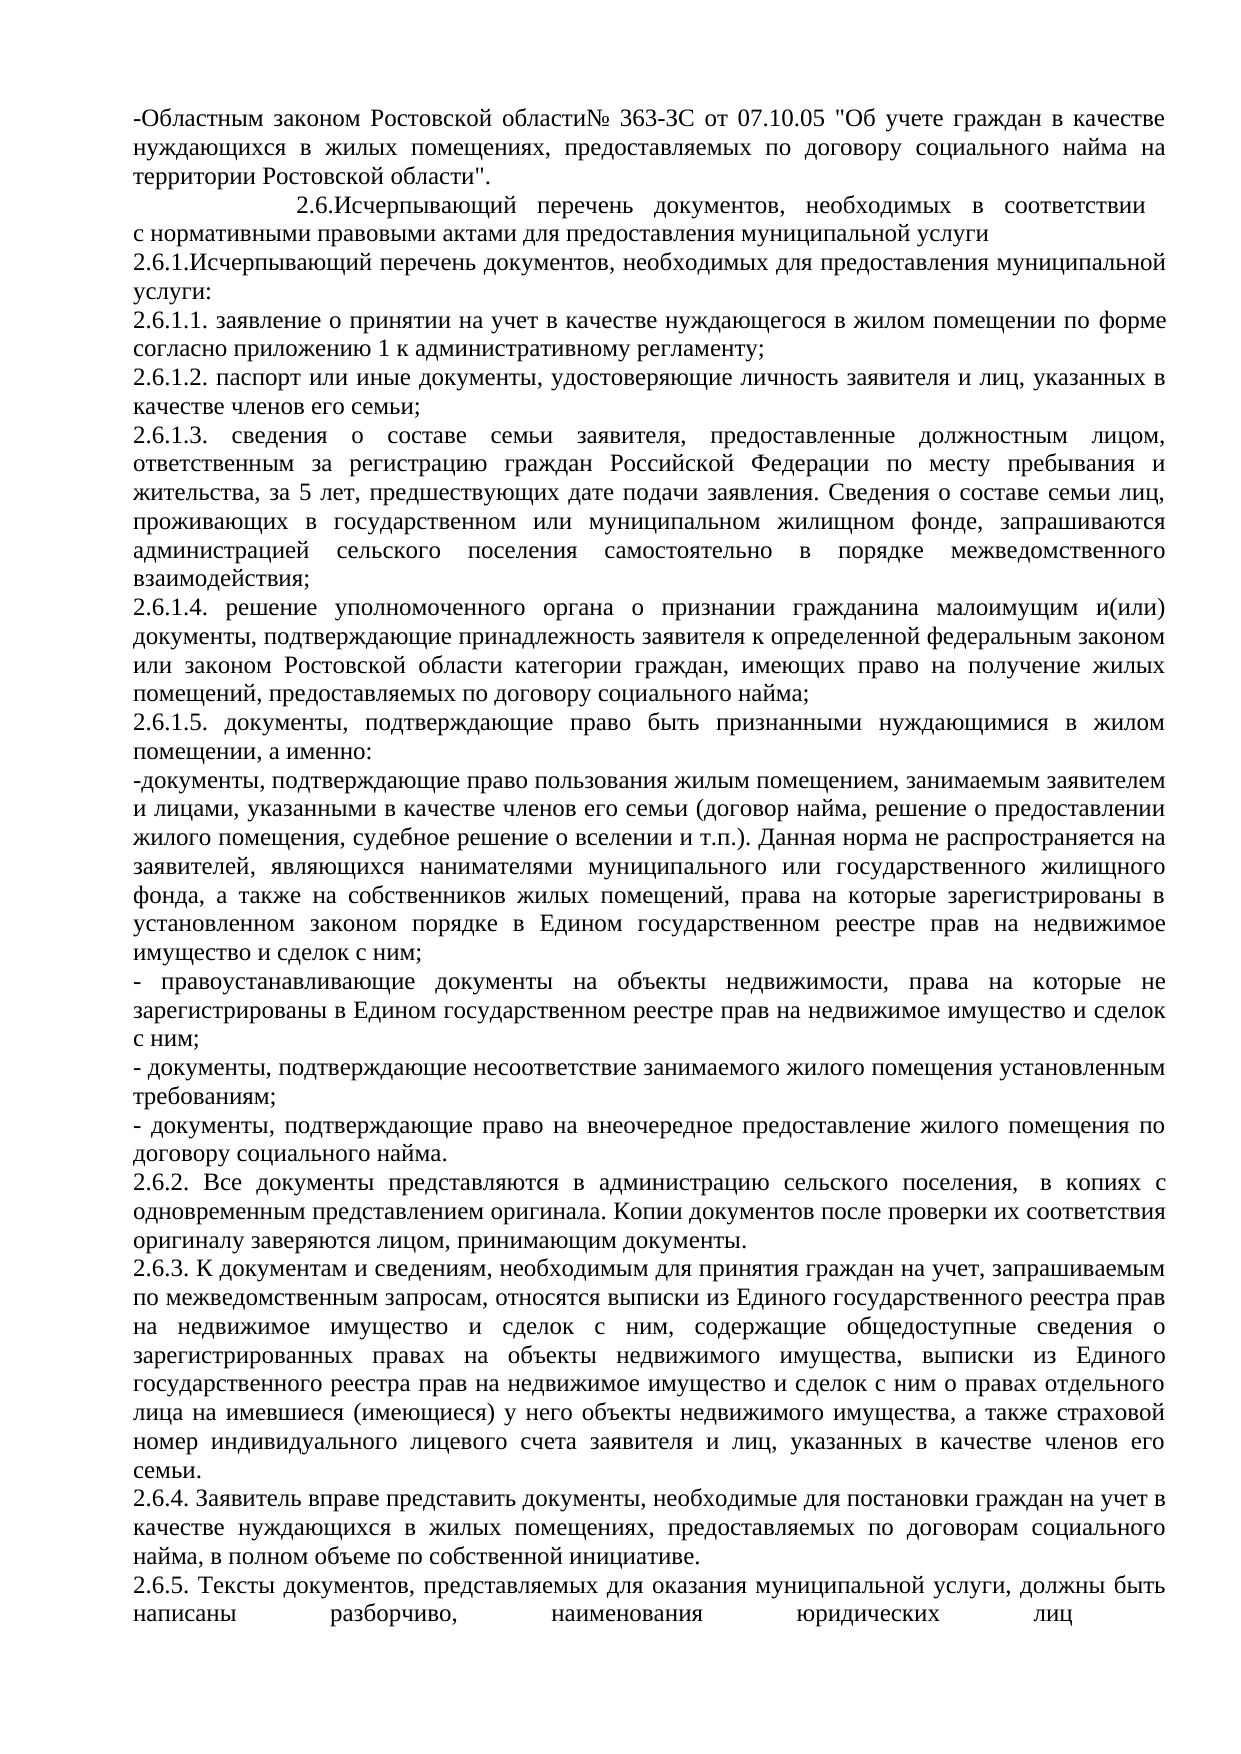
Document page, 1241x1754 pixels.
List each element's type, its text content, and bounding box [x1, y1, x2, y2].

text 2.6.1.1. заявление о принятии на учет в качестве нуждающегося в жилом помещении по форме согласно приложению 1 к административному регламенту; [133, 305, 1167, 362]
text 2.6.1.3. сведения о составе семьи заявителя, предоставленные должностным лицом, ответственным за регистрацию граждан Российской Федерации по месту пребывания и жительства, за 5 лет, предшествующих дате подачи заявления. Сведения о составе семьи лиц, проживающих в государственном или муниципальном жилищном фонде, запрашиваются администрацией сельского поселения самостоятельно в порядке межведомственного взаимодействия; [133, 420, 1167, 592]
text - документы, подтверждающие несоответствие занимаемого жилого помещения установленным требованиям; [133, 1052, 1167, 1110]
text 2.6.1.2. паспорт или иные документы, удостоверяющие личность заявителя и лиц, указанных в качестве членов его семьи; [133, 362, 1167, 420]
text -документы, подтверждающие право пользования жилым помещением, занимаемым заявителем и лицами, указанными в качестве членов его семьи (договор найма, решение о предоставлении жилого помещения, судебное решение о вселении и т.п.). Данная норма не распространяется на заявителей, являющихся нанимателями муниципального или государственного жилищного фонда, а также на собственников жилых помещений, права на которые зарегистрированы в установленном законом порядке в Едином государственном реестре прав на недвижимое имущество и сделок с ним; [133, 765, 1167, 966]
text - документы, подтверждающие право на внеочередное предоставление жилого помещения по договору социального найма. [133, 1110, 1167, 1167]
text 2.6.2. Все документы представляются в администрацию сельского поселения, в копиях с одновременным представлением оригинала. Копии документов после проверки их соответствия оригиналу заверяются лицом, принимающим документы. [133, 1167, 1167, 1253]
text 2.6.3. К документам и сведениям, необходимым для принятия граждан на учет, запрашиваемым по межведомственным запросам, относятся выписки из Единого государственного реестра прав на недвижимое имущество и сделок с ним, содержащие общедоступные сведения о зарегистрированных правах на объекты недвижимого имущества, выписки из Единого государственного реестра прав на недвижимое имущество и сделок с ним о правах отдельного лица на имевшиеся (имеющиеся) у него объекты недвижимого имущества, а также страховой номер индивидуального лицевого счета заявителя и лиц, указанных в качестве членов его семьи. [133, 1253, 1167, 1483]
text 2.6.1.5. документы, подтверждающие право быть признанными нуждающимися в жилом помещении, а именно: [133, 707, 1167, 765]
text 2.6.1.4. решение уполномоченного органа о признании гражданина малоимущим и(или) документы, подтверждающие принадлежность заявителя к определенной федеральным законом или законом Ростовской области категории граждан, имеющих право на получение жилых помещений, предоставляемых по договору социального найма; [133, 592, 1167, 707]
text - правоустанавливающие документы на объекты недвижимости, права на которые не зарегистрированы в Едином государственном реестре прав на недвижимое имущество и сделок с ним; [133, 966, 1167, 1052]
text 2.6.Исчерпывающий перечень документов, необходимых в соответствии с нормативными правовыми актами для предоставления муниципальной услуги [133, 190, 1167, 247]
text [133, 1570, 1167, 1627]
text 2.6.1.Исчерпывающий перечень документов, необходимых для предоставления муниципальной услуги: [133, 247, 1167, 305]
subtitle -Областным законом Ростовской области№ 363-ЗС от 07.10.05 "Об учете граждан в качестве нуждающихся в жилых помещениях, предоставляемых по договору социального найма на территории Ростовской области". [133, 103, 1167, 190]
text 2.6.4. Заявитель вправе представить документы, необходимые для постановки граждан на учет в качестве нуждающихся в жилых помещениях, предоставляемых по договорам социального найма, в полном объеме по собственной инициативе. [133, 1483, 1167, 1570]
